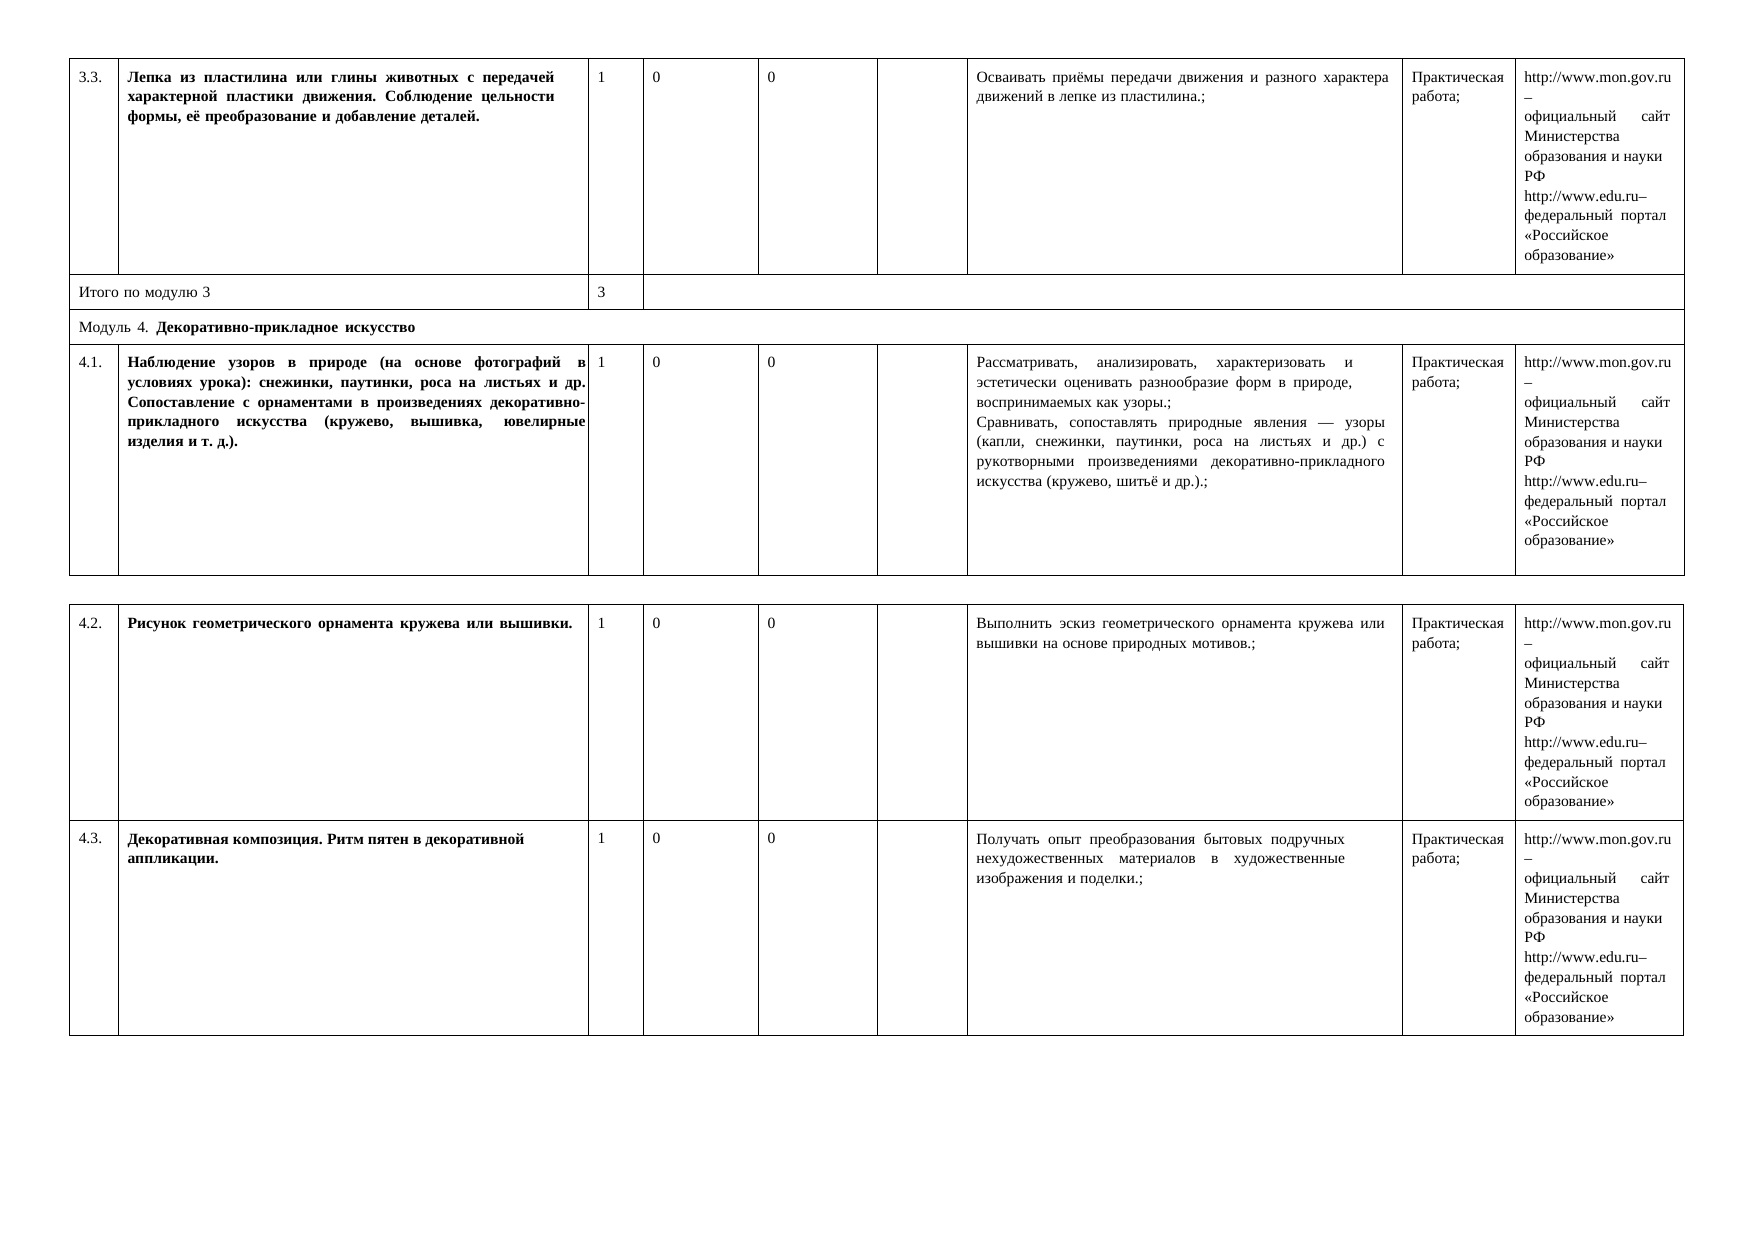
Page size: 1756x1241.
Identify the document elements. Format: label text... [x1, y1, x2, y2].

table_cell Рассматривать, анализировать, характеризовать и эстетически оценивать разнообразие форм в природе, воспринимаемых как узоры.; Сравнивать, сопоставлять природные явления — узоры (капли, снежинки, паутинки, роса на листьях и др.) с рукотворными произведениями декоративно-прикладного искусства (кружево, шитьё и др.).; [968, 345, 1402, 575]
table_header [878, 59, 967, 273]
table_header 0 [759, 59, 877, 273]
table_header 0 [644, 605, 758, 819]
table_header Лепка из пластилина или глины животных с передачей характерной пластики движения. Соблюдение цельности формы, её преобразование и добавление деталей. [119, 59, 588, 273]
table_header Практическая работа; [1403, 59, 1515, 273]
table_header 4.2. [70, 605, 118, 819]
table_cell Модуль 4. Декоративно-прикладное искусство [70, 310, 1684, 344]
table_cell 4.3. [70, 821, 118, 1035]
table_cell Декоративная композиция. Ритм пятен в декоративной аппликации. [119, 821, 588, 1035]
table_cell 3 [589, 275, 643, 309]
table_cell 4.1. [70, 345, 118, 575]
table_header 1 [589, 59, 643, 273]
table_cell 0 [644, 345, 758, 575]
table_header 0 [759, 605, 877, 819]
table_cell 0 [759, 821, 877, 1035]
table_cell 0 [644, 821, 758, 1035]
table_cell [878, 345, 967, 575]
table_cell Практическая работа; [1403, 821, 1515, 1035]
table_header Выполнить эскиз геометрического орнамента кружева или вышивки на основе природных мотивов.; [968, 605, 1402, 819]
table_header Рисунок геометрического орнамента кружева или вышивки. [119, 605, 588, 819]
table_cell Итого по модулю 3 [70, 275, 588, 309]
table_cell Практическая работа; [1403, 345, 1515, 575]
table_cell 1 [589, 821, 643, 1035]
table_cell Получать опыт преобразования бытовых подручных нехудожественных материалов в художественные изображения и поделки.; [968, 821, 1402, 1035]
table_cell 0 [759, 345, 877, 575]
table_header 3.3. [70, 59, 118, 273]
table_cell Наблюдение узоров в природе (на основе фотографий в условиях урока): снежинки, паутинки, роса на листьях и др. Сопоставление с орнаментами в произведениях декоративно- прикладного искусства (кружево, вышивка, ювелирные изделия и т. д.). [119, 345, 588, 575]
table_header Практическая работа; [1403, 605, 1515, 819]
table_cell [644, 275, 1684, 309]
table_header http://www.mon.gov.ru – официальный сайт Министерства образования и науки РФ http://www.edu.ru– федеральный портал «Российское образование» [1516, 59, 1684, 273]
table_header [878, 605, 967, 819]
table_header Осваивать приёмы передачи движения и разного характера движений в лепке из пластилина.; [968, 59, 1402, 273]
table_header http://www.mon.gov.ru – официальный сайт Министерства образования и науки РФ http://www.edu.ru– федеральный портал «Российское образование» [1516, 605, 1683, 819]
table_cell http://www.mon.gov.ru – официальный сайт Министерства образования и науки РФ http://www.edu.ru– федеральный портал «Российское образование» [1516, 345, 1684, 575]
table_header 0 [644, 59, 758, 273]
table_cell 1 [589, 345, 643, 575]
table_cell http://www.mon.gov.ru – официальный сайт Министерства образования и науки РФ http://www.edu.ru– федеральный портал «Российское образование» [1516, 821, 1683, 1035]
table_header 1 [589, 605, 643, 819]
table_cell [878, 821, 967, 1035]
